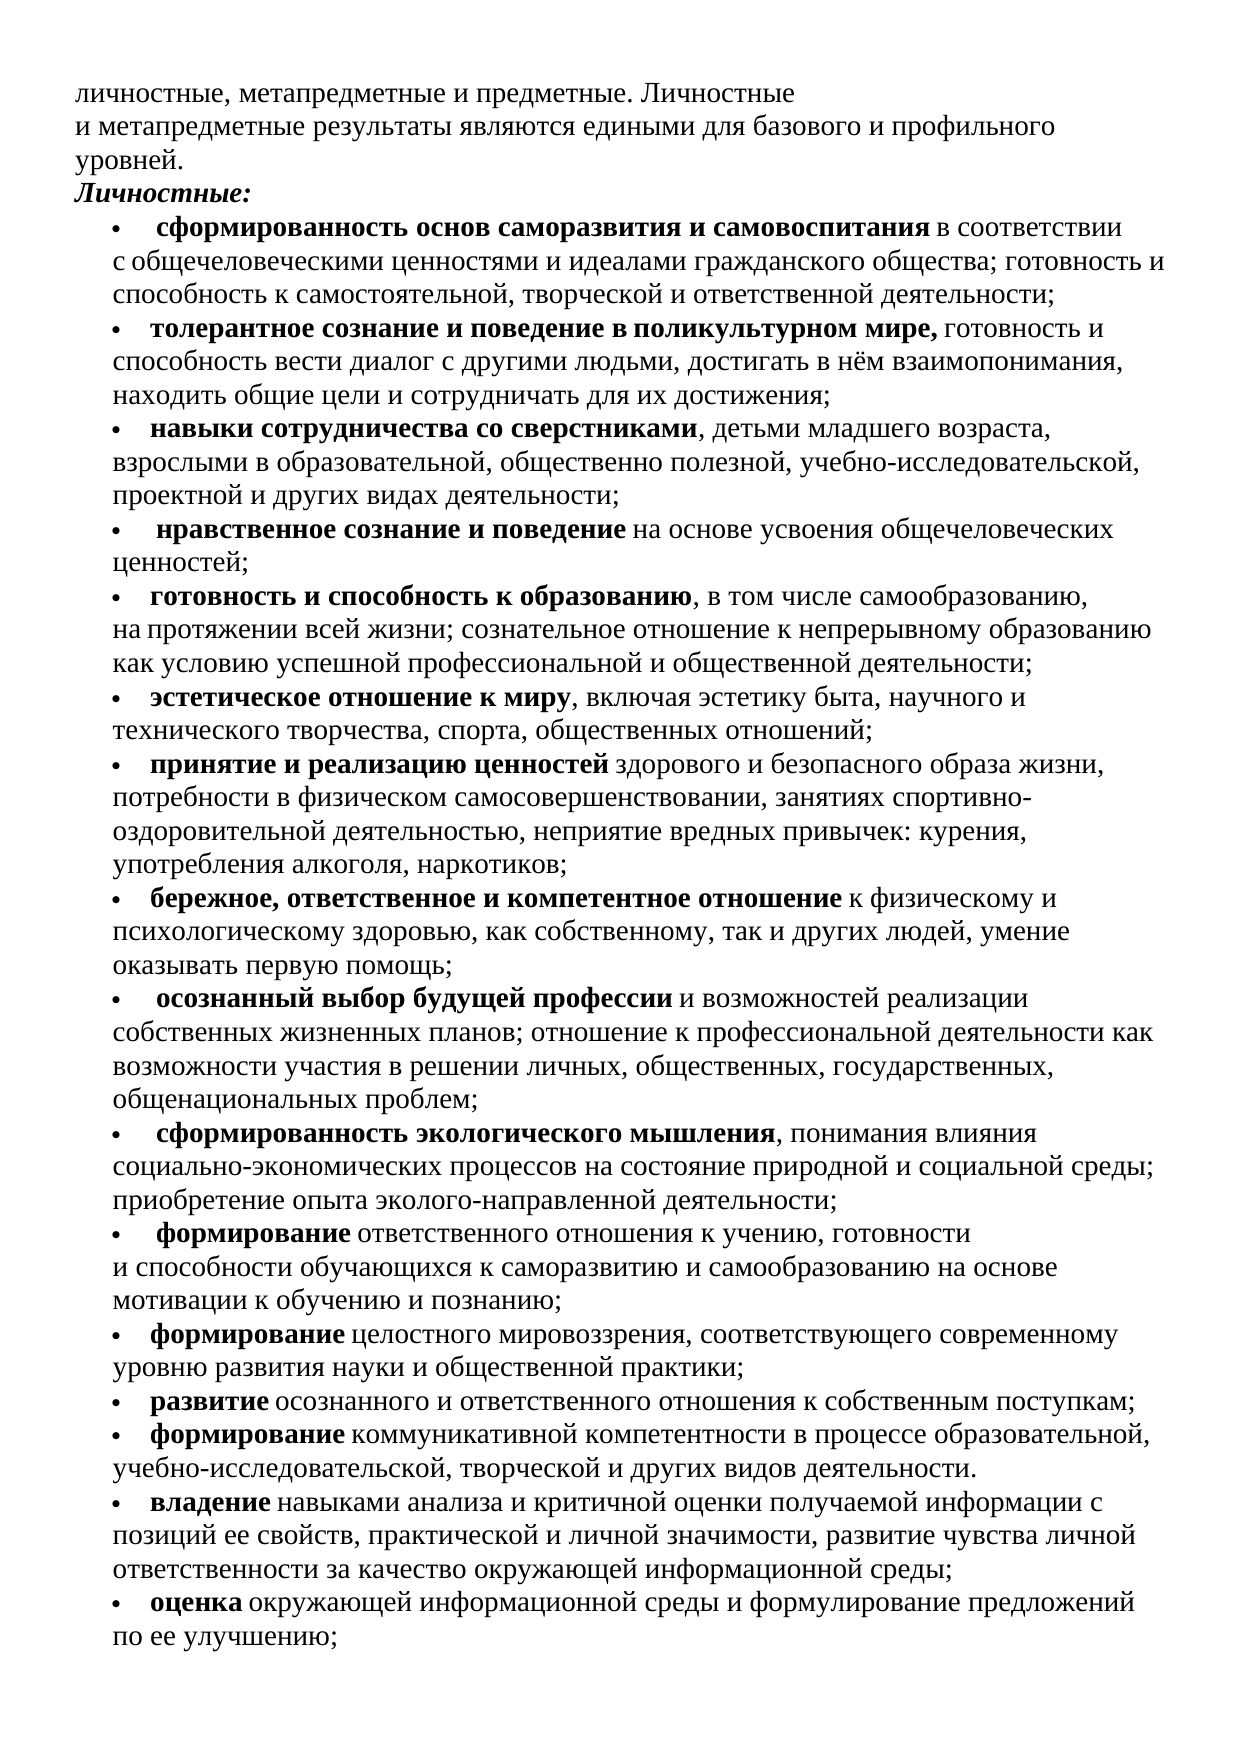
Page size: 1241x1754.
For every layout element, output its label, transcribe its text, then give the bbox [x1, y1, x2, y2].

list бережное, ответственное и компетентное отношение к физическому и психологическому здоровью, как собственному, так и других людей, умение оказывать первую помощь; [112, 880, 1165, 981]
list осознанный выбор будущей профессии и возможностей реализации собственных жизненных планов; отношение к профессиональной деятельности как возможности участия в решении личных, общественных, государственных, общенациональных проблем; [112, 981, 1165, 1115]
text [75, 75, 1165, 176]
list сформированность основ саморазвития и самовоспитания в соответствии с общечеловеческими ценностями и идеалами гражданского общества; готовность и способность к самостоятельной, творческой и ответственной деятельности; [112, 209, 1165, 310]
list владение навыками анализа и критичной оценки получаемой информации с позиций ее свойств, практической и личной значимости, развитие чувства личной ответственности за качество окружающей информационной среды; [112, 1484, 1165, 1584]
list навыки сотрудничества со сверстниками, детьми младшего возраста, взрослыми в образовательной, общественно полезной, учебно-исследовательской, проектной и других видах деятельности; [112, 410, 1165, 511]
list толерантное сознание и поведение в поликультурном мире, готовность и способность вести диалог с другими людьми, достигать в нём взаимопонимания, находить общие цели и сотрудничать для их достижения; [112, 310, 1165, 410]
list развитие осознанного и ответственного отношения к собственным поступкам; [112, 1383, 1165, 1417]
list нравственное сознание и поведение на основе усвоения общечеловеческих ценностей; [112, 511, 1165, 578]
list принятие и реализацию ценностей здорового и безопасного образа жизни, потребности в физическом самосовершенствовании, занятиях спортивно-оздоровительной деятельностью, неприятие вредных привычек: курения, употребления алкоголя, наркотиков; [112, 746, 1165, 880]
list сформированность экологического мышления, понимания влияния социально-экономических процессов на состояние природной и социальной среды; приобретение опыта эколого-направленной деятельности; [112, 1115, 1165, 1215]
list эстетическое отношение к миру, включая эстетику быта, научного и технического творчества, спорта, общественных отношений; [112, 679, 1165, 746]
list оценка окружающей информационной среды и формулирование предложений по ее улучшению; [112, 1584, 1165, 1651]
list формирование ответственного отношения к учению, готовности и способности обучающихся к саморазвитию и самообразованию на основе мотивации к обучению и познанию; [112, 1215, 1165, 1316]
list формирование коммуникативной компетентности в процессе образовательной, учебно-исследовательской, творческой и других видов деятельности. [112, 1417, 1165, 1484]
list формирование целостного мировоззрения, соответствующего современному уровню развития науки и общественной практики; [112, 1316, 1165, 1383]
text Личностные: [75, 176, 1165, 209]
list готовность и способность к образованию, в том числе самообразованию, на протяжении всей жизни; сознательное отношение к непрерывному образованию как условию успешной профессиональной и общественной деятельности; [112, 578, 1165, 679]
